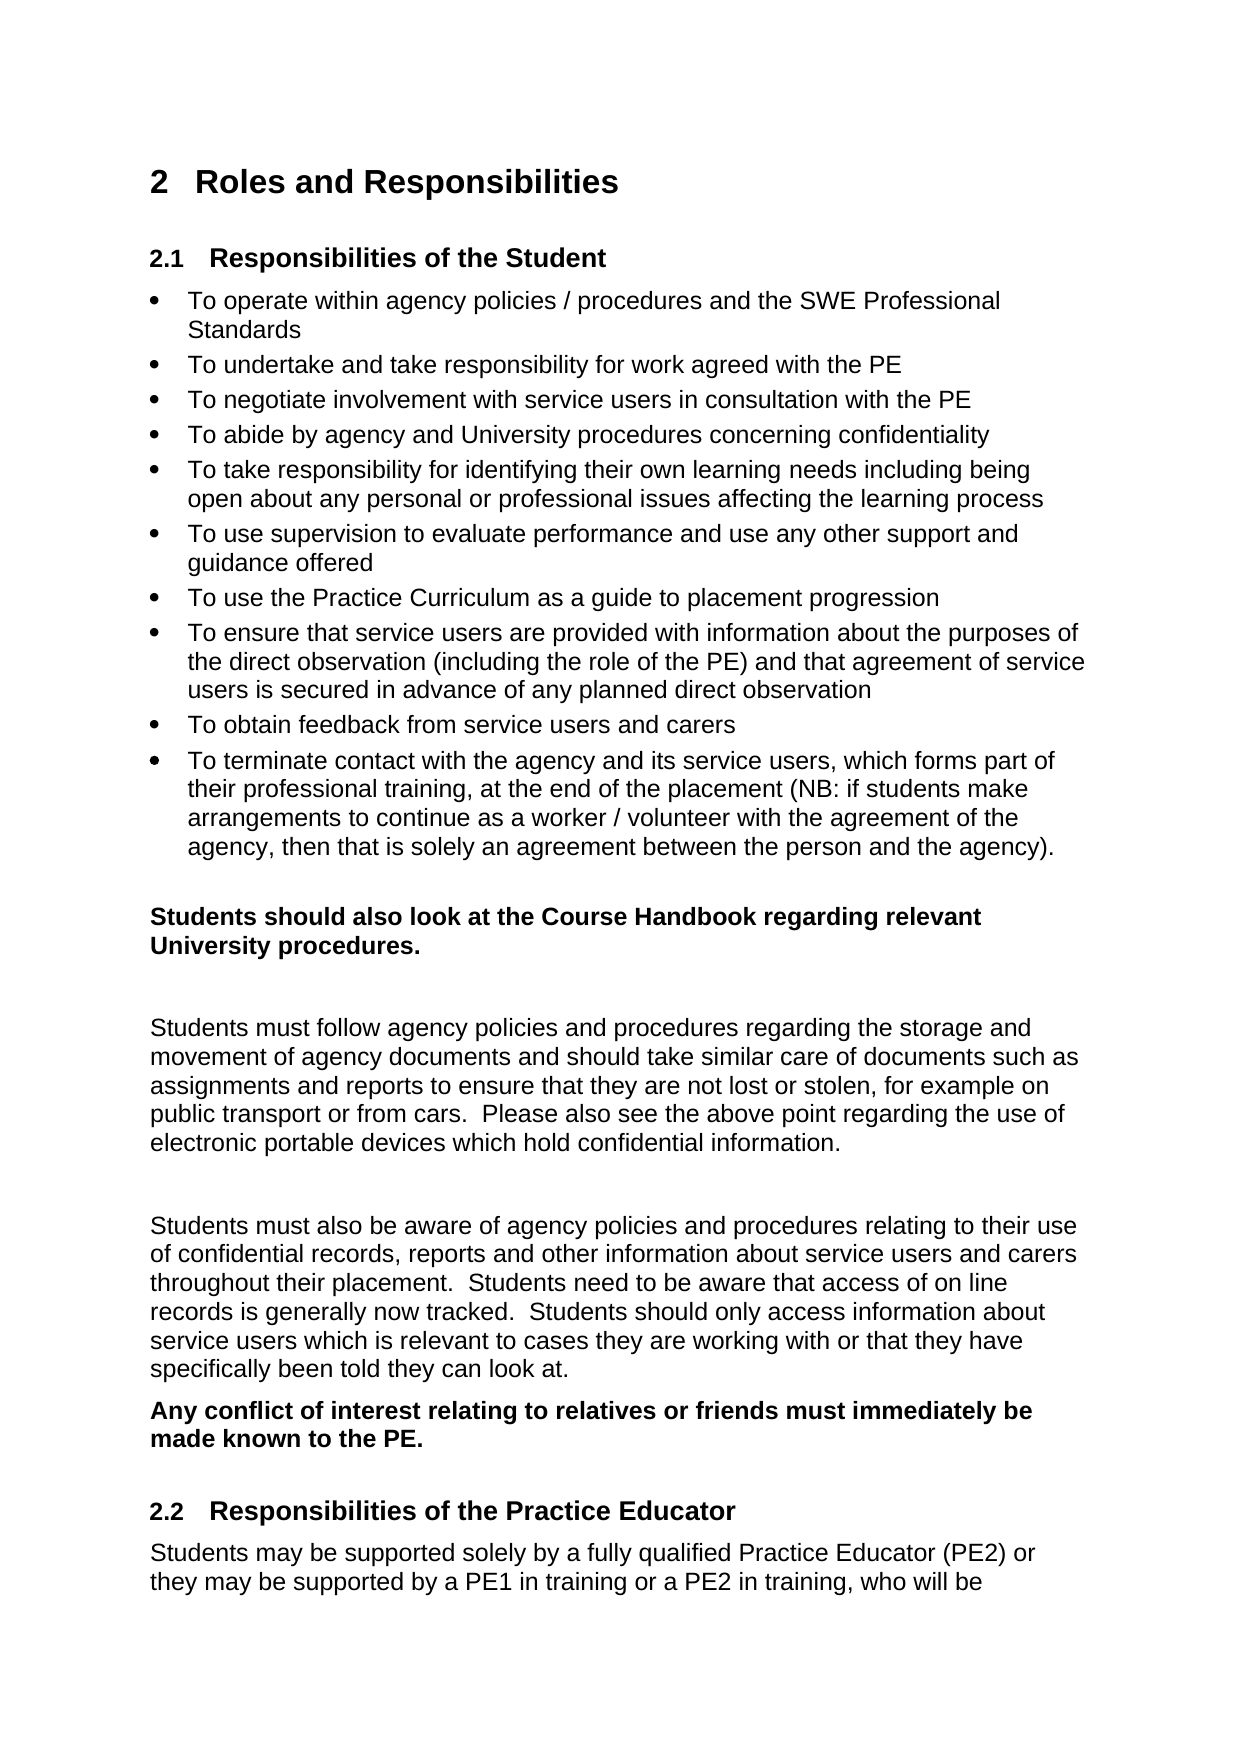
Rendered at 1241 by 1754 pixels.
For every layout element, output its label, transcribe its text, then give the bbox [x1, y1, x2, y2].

list To undertake and take responsibility for work agreed with the PE [150, 350, 1090, 379]
subtitle Responsibilities of the Student [149, 242, 1090, 273]
list To ensure that service users are provided with information about the purposes of the direct observation (including the role of the PE) and that agreement of service users is secured in advance of any planned direct observation [150, 618, 1090, 704]
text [150, 1538, 1090, 1596]
list To use supervision to evaluate performance and use any other support and guidance offered [150, 519, 1090, 577]
subtitle Roles and Responsibilities [150, 162, 1090, 201]
list To take responsibility for identifying their own learning needs including being open about any personal or professional issues affecting the learning process [150, 455, 1090, 513]
subtitle Responsibilities of the Practice Educator [149, 1494, 1090, 1526]
text Any conflict of interest relating to relatives or friends must immediately be made known to the PE. [150, 1396, 1090, 1453]
list To terminate contact with the agency and its service users, which forms part of their professional training, at the end of the placement (NB: if students make arrangements to continue as a worker / volunteer with the agreement of the agency, then that is solely an agreement between the person and the agency). [150, 746, 1090, 861]
list To abide by agency and University procedures concerning confidentiality [150, 420, 1090, 449]
list To operate within agency policies / procedures and the SWE Professional Standards [150, 286, 1090, 343]
text Students should also look at the Course Handbook regarding relevant University procedures. [150, 902, 1090, 959]
list To obtain feedback from service users and carers [150, 711, 1090, 739]
list To use the Practice Curriculum as a guide to placement progression [150, 583, 1090, 612]
text Students must also be aware of agency policies and procedures relating to their use of confidential records, reports and other information about service users and carers throughout their placement. Students need to be aware that access of on line records is generally now tracked. Students should only access information about service users which is relevant to cases they are working with or that they have specifically been told they can look at. [150, 1211, 1090, 1383]
list To negotiate involvement with service users in consultation with the PE [150, 385, 1090, 414]
text Students must follow agency policies and procedures regarding the storage and movement of agency documents and should take similar care of documents such as assignments and reports to ensure that they are not lost or stolen, for example on public transport or from cars. Please also see the above point regarding the use of electronic portable devices which hold confidential information. [150, 1013, 1090, 1157]
